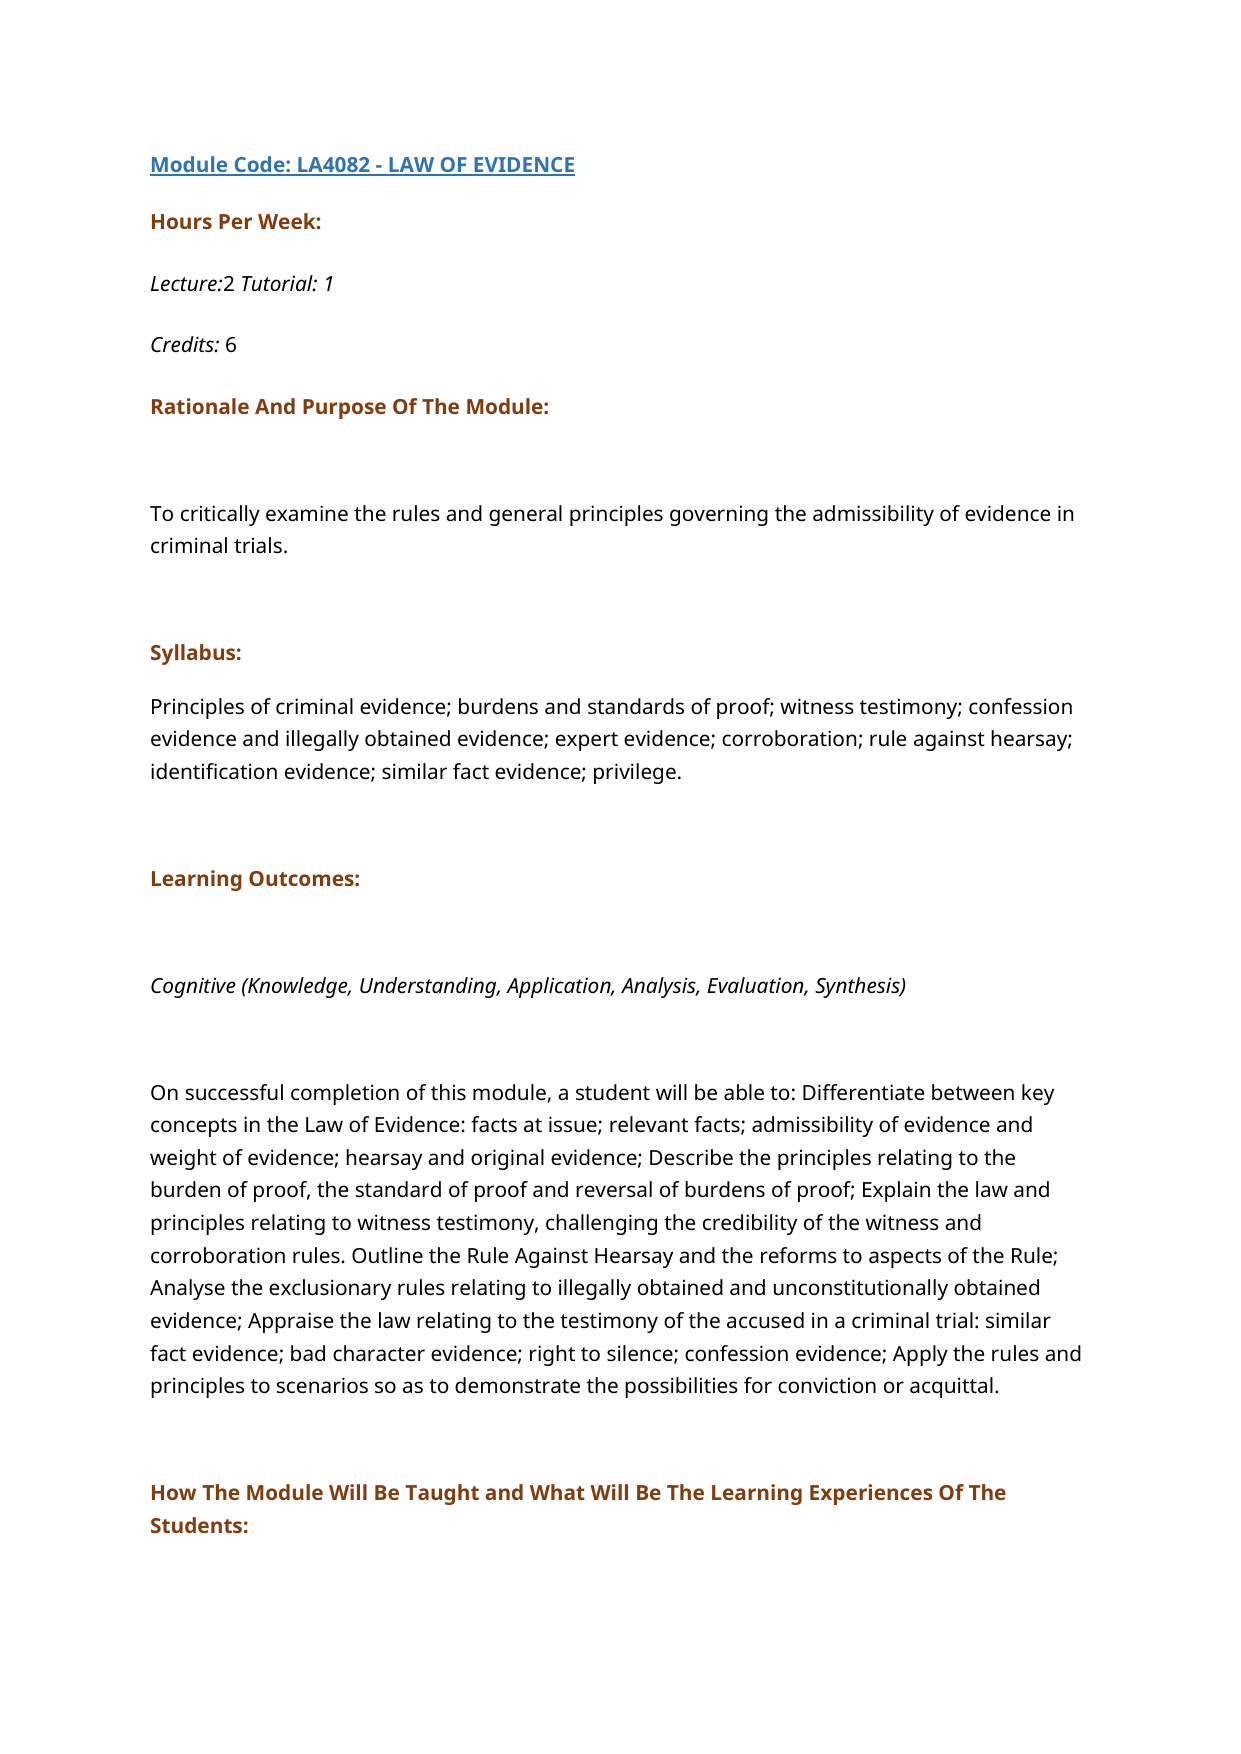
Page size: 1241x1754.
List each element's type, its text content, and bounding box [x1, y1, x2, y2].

text To critically examine the rules and general principles governing the admissibility of evidence in criminal trials. [150, 499, 1090, 560]
text Principles of criminal evidence; burdens and standards of proof; witness testimony; confession evidence and illegally obtained evidence; expert evidence; corroboration; rule against hearsay; identification evidence; similar fact evidence; privilege. [150, 692, 1090, 786]
text How The Module Will Be Taught and What Will Be The Learning Experiences Of The Students: [150, 1478, 1090, 1539]
text Module Code: LA4082 - LAW OF EVIDENCE [150, 150, 1090, 178]
text Learning Outcomes: [150, 864, 1090, 892]
text On successful completion of this module, a student will be able to: Differentiate between key concepts in the Law of Evidence: facts at issue; relevant facts; admissibility of evidence and weight of evidence; hearsay and original evidence; Describe the principles relating to the burden of proof, the standard of proof and reversal of burdens of proof; Explain the law and principles relating to witness testimony, challenging the credibility of the witness and corroboration rules. Outline the Rule Against Hearsay and the reforms to aspects of the Rule; Analyse the exclusionary rules relating to illegally obtained and unconstitutionally obtained evidence; Appraise the law relating to the testimony of the accused in a criminal trial: similar fact evidence; bad character evidence; right to silence; confession evidence; Apply the rules and principles to scenarios so as to demonstrate the possibilities for conviction or acquittal. [150, 1078, 1090, 1400]
text Hours Per Week: [150, 207, 1090, 235]
text Credits: 6 [150, 330, 1090, 359]
text Cognitive (Knowledge, Understanding, Application, Analysis, Evaluation, Synthesis) [150, 971, 1090, 999]
text Rationale And Purpose Of The Module: [150, 392, 1090, 421]
text Lecture:2 Tutorial: 1 [150, 269, 1090, 297]
text Syllabus: [150, 638, 1090, 667]
